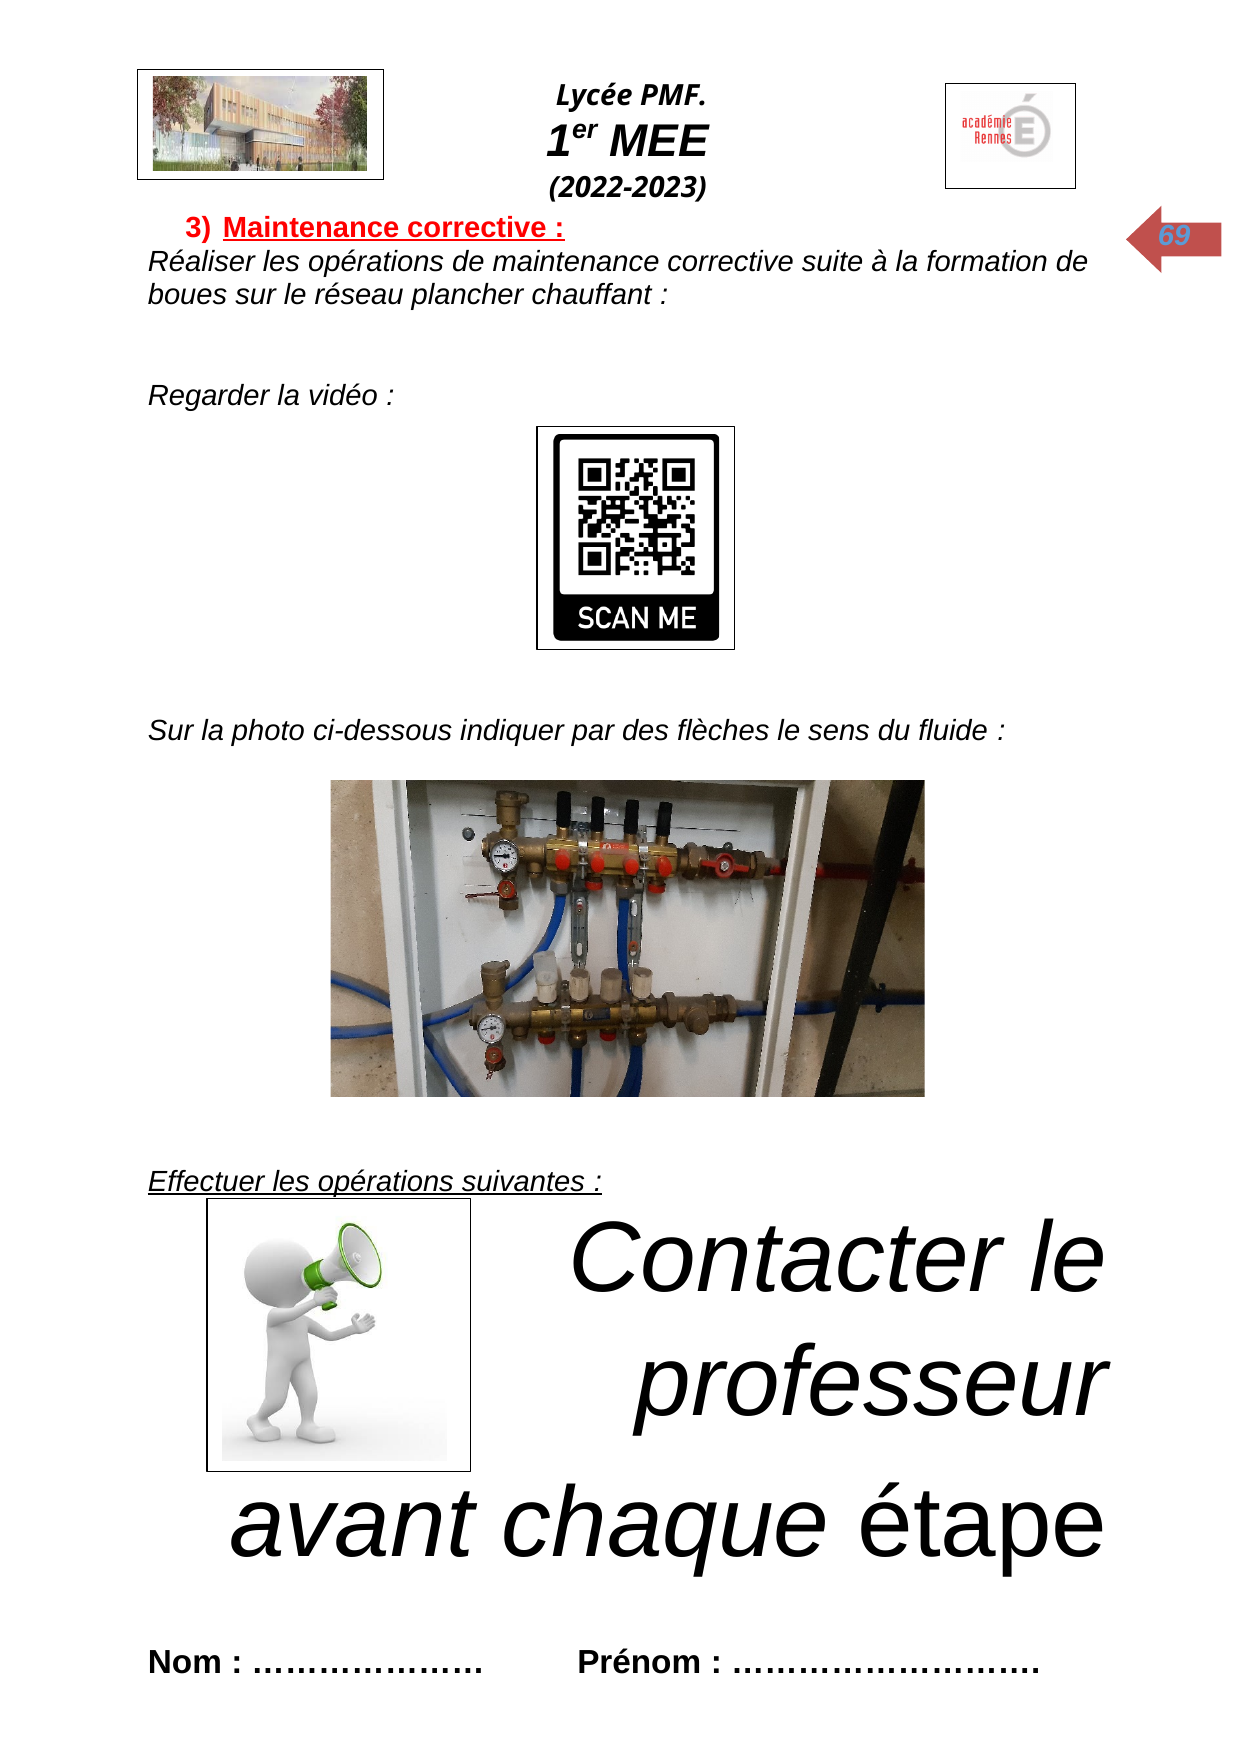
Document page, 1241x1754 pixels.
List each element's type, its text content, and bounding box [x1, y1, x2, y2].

picture [960, 91, 1053, 162]
text Regarder la vidéo : [148, 378, 1107, 411]
subtitle Maintenance corrective : [185, 210, 1107, 243]
picture [553, 434, 720, 641]
text avant chaque étape [148, 1462, 1107, 1577]
picture [152, 76, 367, 171]
picture [222, 1205, 447, 1461]
text Sur la photo ci-dessous indiquer par des flèches le sens du fluide : [148, 713, 1107, 747]
picture [330, 780, 925, 1097]
text Effectuer les opérations suivantes : [148, 1164, 1107, 1197]
text Réaliser les opérations de maintenance corrective suite à la formation de boues sur le réseau plancher chauffant : [148, 243, 1107, 311]
text Contacter le professeur [148, 1197, 1107, 1437]
